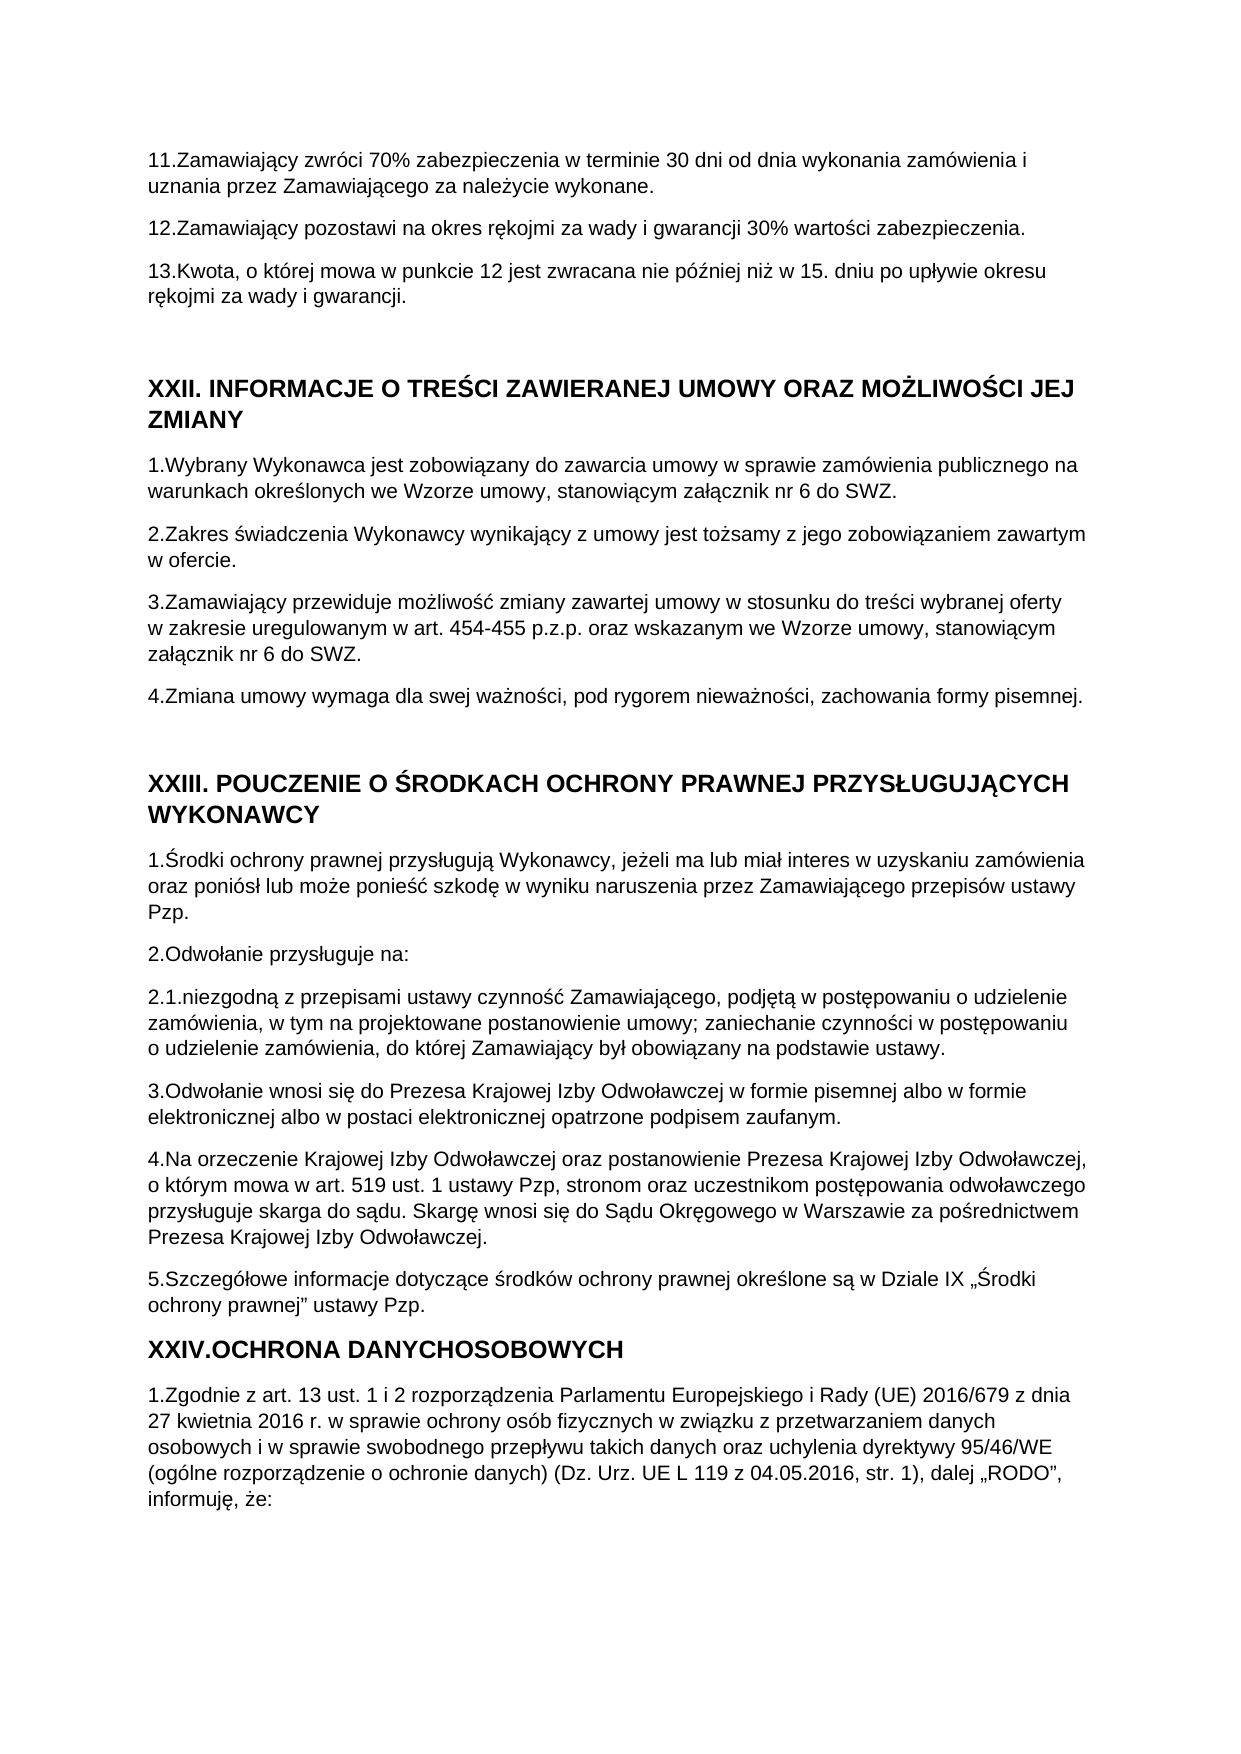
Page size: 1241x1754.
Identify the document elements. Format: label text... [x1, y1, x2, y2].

text 4.Zmiana umowy wymaga dla swej ważności, pod rygorem nieważności, zachowania formy pisemnej. [148, 684, 1093, 708]
text 12.Zamawiający pozostawi na okres rękojmi za wady i gwarancji 30% wartości zabezpieczenia. [148, 216, 1093, 240]
text 1.Wybrany Wykonawca jest zobowiązany do zawarcia umowy w sprawie zamówienia publicznego na warunkach określonych we Wzorze umowy, stanowiącym załącznik nr 6 do SWZ. [148, 453, 1093, 503]
text XXIII. POUCZENIE O ŚRODKACH OCHRONY PRAWNEJ PRZYSŁUGUJĄCYCH WYKONAWCY [148, 769, 1093, 829]
text 1.Zgodnie z art. 13 ust. 1 i 2 rozporządzenia Parlamentu Europejskiego i Rady (UE) 2016/679 z dnia 27 kwietnia 2016 r. w sprawie ochrony osób fizycznych w związku z przetwarzaniem danych osobowych i w sprawie swobodnego przepływu takich danych oraz uchylenia dyrektywy 95/46/WE (ogólne rozporządzenie o ochronie danych) (Dz. Urz. UE L 119 z 04.05.2016, str. 1), dalej „RODO”, informuję, że: [148, 1383, 1093, 1510]
text 5.Szczegółowe informacje dotyczące środków ochrony prawnej określone są w Dziale IX „Środki ochrony prawnej” ustawy Pzp. [148, 1267, 1093, 1317]
text 3.Odwołanie wnosi się do Prezesa Krajowej Izby Odwoławczej w formie pisemnej albo w formie elektronicznej albo w postaci elektronicznej opatrzone podpisem zaufanym. [148, 1079, 1093, 1128]
text 4.Na orzeczenie Krajowej Izby Odwoławczej oraz postanowienie Prezesa Krajowej Izby Odwoławczej, o którym mowa w art. 519 ust. 1 ustawy Pzp, stronom oraz uczestnikom postępowania odwoławczego przysługuje skarga do sądu. Skargę wnosi się do Sądu Okręgowego w Warszawie za pośrednictwem Prezesa Krajowej Izby Odwoławczej. [148, 1147, 1093, 1248]
text XXIV.OCHRONA DANYCHOSOBOWYCH [148, 1335, 1093, 1364]
text 2.Odwołanie przysługuje na: [148, 942, 1093, 966]
text 13.Kwota, o której mowa w punkcie 12 jest zwracana nie później niż w 15. dniu po upływie okresu rękojmi za wady i gwarancji. [148, 258, 1093, 308]
text XXII. INFORMACJE O TREŚCI ZAWIERANEJ UMOWY ORAZ MOŻLIWOŚCI JEJ ZMIANY [148, 374, 1093, 434]
text 2.Zakres świadczenia Wykonawcy wynikający z umowy jest tożsamy z jego zobowiązaniem zawartym w ofercie. [148, 522, 1093, 571]
text 11.Zamawiający zwróci 70% zabezpieczenia w terminie 30 dni od dnia wykonania zamówienia i uznania przez Zamawiającego za należycie wykonane. [148, 148, 1093, 197]
text 3.Zamawiający przewiduje możliwość zmiany zawartej umowy w stosunku do treści wybranej oferty w zakresie uregulowanym w art. 454-455 p.z.p. oraz wskazanym we Wzorze umowy, stanowiącym załącznik nr 6 do SWZ. [148, 590, 1093, 666]
text 2.1.niezgodną z przepisami ustawy czynność Zamawiającego, podjętą w postępowaniu o udzielenie zamówienia, w tym na projektowane postanowienie umowy; zaniechanie czynności w postępowaniu o udzielenie zamówienia, do której Zamawiający był obowiązany na podstawie ustawy. [148, 984, 1093, 1060]
text 1.Środki ochrony prawnej przysługują Wykonawcy, jeżeli ma lub miał interes w uzyskaniu zamówienia oraz poniósł lub może ponieść szkodę w wyniku naruszenia przez Zamawiającego przepisów ustawy Pzp. [148, 848, 1093, 923]
